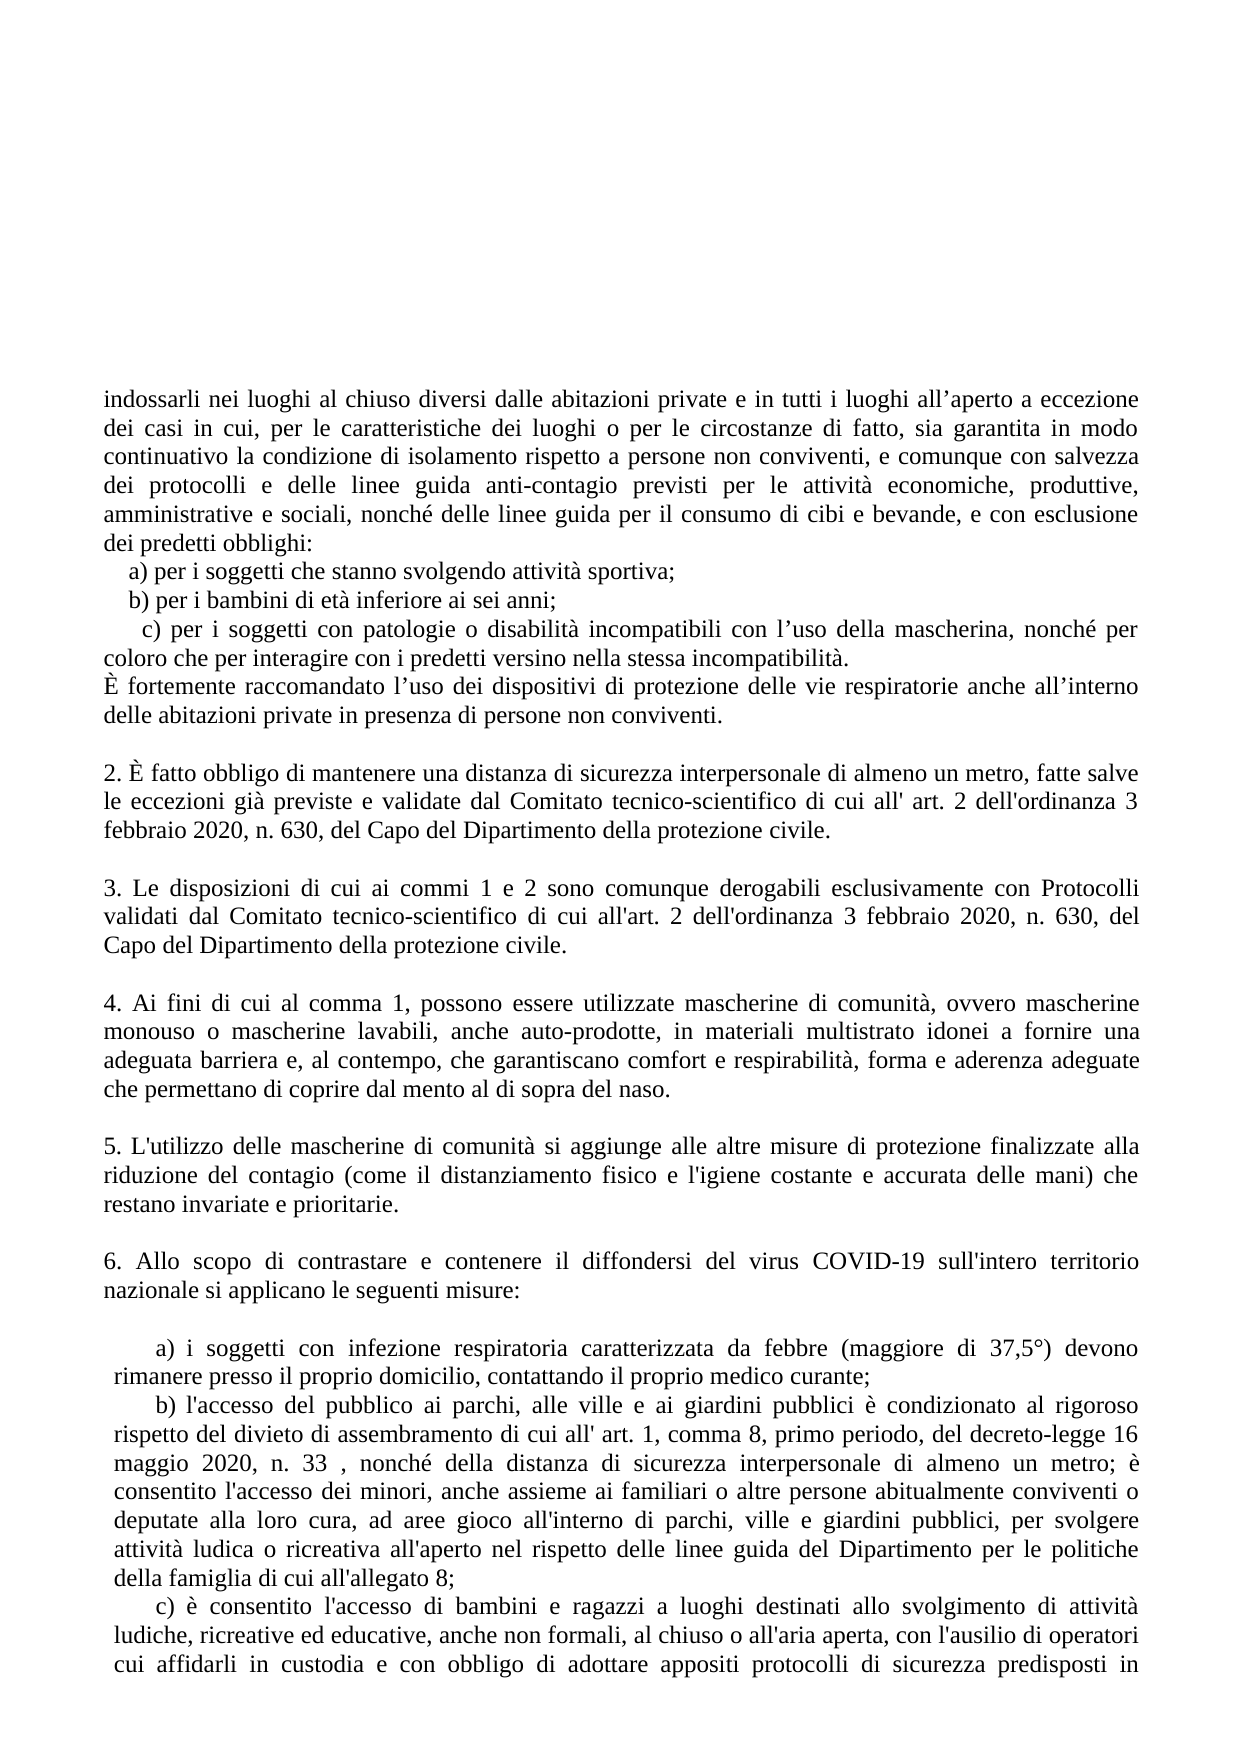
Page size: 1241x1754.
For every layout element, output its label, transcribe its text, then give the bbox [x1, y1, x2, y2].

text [103, 384, 1140, 556]
text b) per i bambini di età inferiore ai sei anni; [103, 585, 1140, 614]
text È fortemente raccomandato l’uso dei dispositivi di protezione delle vie respiratorie anche all’interno delle abitazioni private in presenza di persone non conviventi. [103, 671, 1140, 729]
text a) per i soggetti che stanno svolgendo attività sportiva; [103, 556, 1140, 585]
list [114, 1591, 1140, 1678]
text c) per i soggetti con patologie o disabilità incompatibili con l’uso della mascherina, nonché per coloro che per interagire con i predetti versino nella stessa incompatibilità. [103, 614, 1140, 671]
text 5. L'utilizzo delle mascherine di comunità si aggiunge alle altre misure di protezione finalizzate alla riduzione del contagio (come il distanziamento fisico e l'igiene costante e accurata delle mani) che restano invariate e prioritarie. [103, 1131, 1140, 1218]
text 2. È fatto obbligo di mantenere una distanza di sicurezza interpersonale di almeno un metro, fatte salve le eccezioni già previste e validate dal Comitato tecnico-scientifico di cui all' art. 2 dell'ordinanza 3 febbraio 2020, n. 630, del Capo del Dipartimento della protezione civile. [103, 758, 1140, 844]
list l'accesso del pubblico ai parchi, alle ville e ai giardini pubblici è condizionato al rigoroso rispetto del divieto di assembramento di cui all' art. 1, comma 8, primo periodo, del decreto-legge 16 maggio 2020, n. 33 , nonché della distanza di sicurezza interpersonale di almeno un metro; è consentito l'accesso dei minori, anche assieme ai familiari o altre persone abitualmente conviventi o deputate alla loro cura, ad aree gioco all'interno di parchi, ville e giardini pubblici, per svolgere attività ludica o ricreativa all'aperto nel rispetto delle linee guida del Dipartimento per le politiche della famiglia di cui all'allegato 8; [114, 1390, 1140, 1591]
text 3. Le disposizioni di cui ai commi 1 e 2 sono comunque derogabili esclusivamente con Protocolli validati dal Comitato tecnico-scientifico di cui all'art. 2 dell'ordinanza 3 febbraio 2020, n. 630, del Capo del Dipartimento della protezione civile. [103, 873, 1140, 959]
text 6. Allo scopo di contrastare e contenere il diffondersi del virus COVID-19 sull'intero territorio nazionale si applicano le seguenti misure: [103, 1246, 1140, 1304]
list i soggetti con infezione respiratoria caratterizzata da febbre (maggiore di 37,5°) devono rimanere presso il proprio domicilio, contattando il proprio medico curante; [114, 1333, 1140, 1390]
text 4. Ai fini di cui al comma 1, possono essere utilizzate mascherine di comunità, ovvero mascherine monouso o mascherine lavabili, anche auto-prodotte, in materiali multistrato idonei a fornire una adeguata barriera e, al contempo, che garantiscano comfort e respirabilità, forma e aderenza adeguate che permettano di coprire dal mento al di sopra del naso. [103, 988, 1140, 1103]
